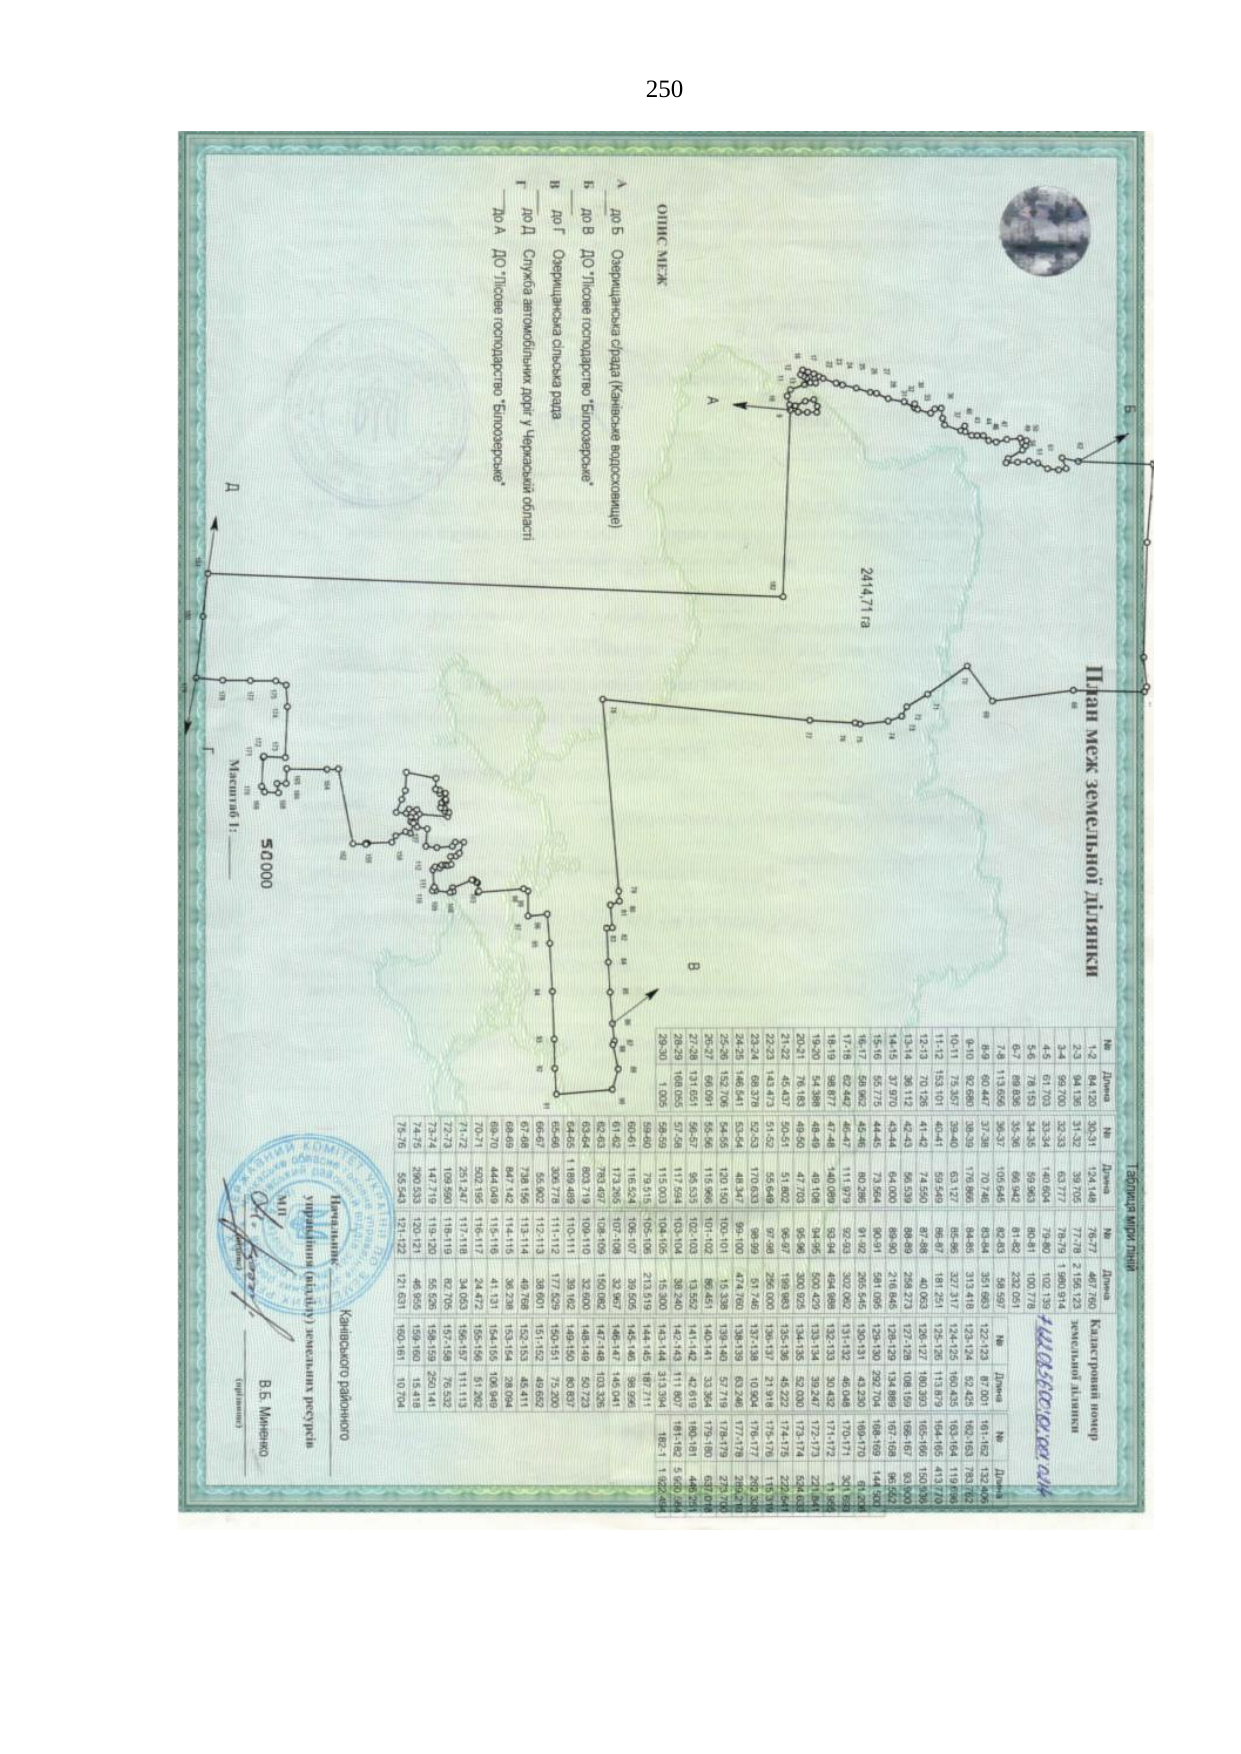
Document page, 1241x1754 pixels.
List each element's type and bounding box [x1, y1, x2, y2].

picture [177, 131, 1154, 1530]
